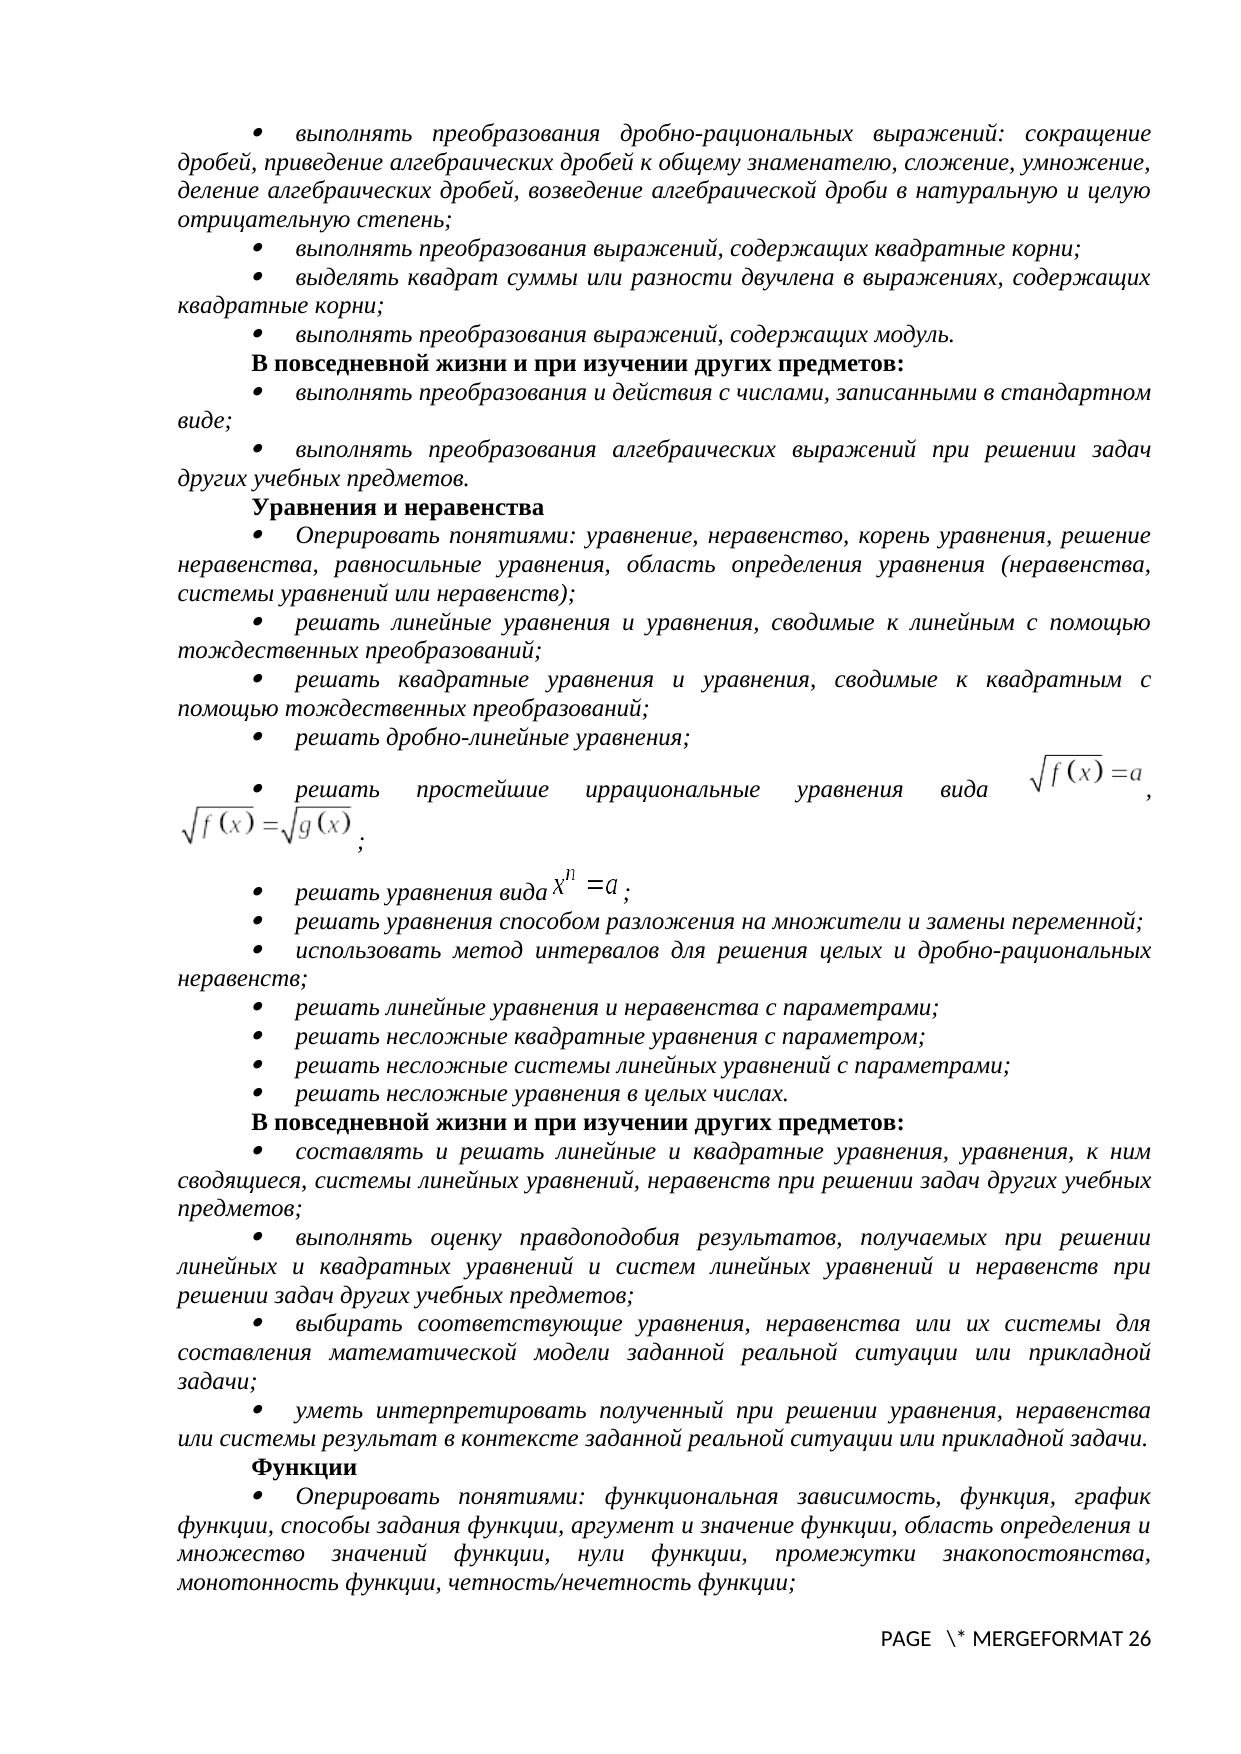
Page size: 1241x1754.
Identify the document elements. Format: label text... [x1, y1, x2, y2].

list выполнять оценку правдоподобия результатов, получаемых при решении линейных и квадратных уравнений и систем линейных уравнений и неравенств при решении задач других учебных предметов; [177, 1222, 1152, 1308]
list Оперировать понятиями: функциональная зависимость, функция, график функции, способы задания функции, аргумент и значение функции, область определения и множество значений функции, нули функции, промежутки знакопостоянства, монотонность функции, четность/нечетность функции; [177, 1481, 1152, 1596]
list составлять и решать линейные и квадратные уравнения, уравнения, к ним сводящиеся, системы линейных уравнений, неравенств при решении задач других учебных предметов; [177, 1136, 1152, 1222]
text В повседневной жизни и при изучении других предметов: [177, 1107, 1152, 1136]
list решать квадратные уравнения и уравнения, сводимые к квадратным с помощью тождественных преобразований; [177, 664, 1152, 722]
list решать несложные системы линейных уравнений с параметрами; [177, 1050, 1152, 1078]
list решать уравнения способом разложения на множители и замены переменной; [177, 906, 1152, 935]
list уметь интерпретировать полученный при решении уравнения, неравенства или системы результат в контексте заданной реальной ситуации или прикладной задачи. [177, 1395, 1152, 1452]
list выполнять преобразования дробно-рациональных выражений: сокращение дробей, приведение алгебраических дробей к общему знаменателю, сложение, умножение, деление алгебраических дробей, возведение алгебраической дроби в натуральную и целую отрицательную степень; [177, 118, 1152, 233]
text В повседневной жизни и при изучении других предметов: [177, 348, 1152, 377]
list выполнять преобразования выражений, содержащих модуль. [177, 319, 1152, 348]
list решать несложные квадратные уравнения с параметром; [177, 1021, 1152, 1050]
list решать несложные уравнения в целых числах. [177, 1078, 1152, 1107]
list выделять квадрат суммы или разности двучлена в выражениях, содержащих квадратные корни; [177, 262, 1152, 319]
list решать линейные уравнения и неравенства с параметрами; [177, 992, 1152, 1021]
list выполнять преобразования и действия с числами, записанными в стандартном виде; [177, 377, 1152, 434]
list решать уравнения вида; [177, 855, 1152, 906]
list решать линейные уравнения и уравнения, сводимые к линейным с помощью тождественных преобразований; [177, 607, 1152, 664]
text Функции [177, 1452, 1152, 1481]
list выполнять преобразования выражений, содержащих квадратные корни; [177, 233, 1152, 262]
text Уравнения и неравенства [177, 492, 1152, 521]
list Оперировать понятиями: уравнение, неравенство, корень уравнения, решение неравенства, равносильные уравнения, область определения уравнения (неравенства, системы уравнений или неравенств); [177, 521, 1152, 607]
list использовать метод интервалов для решения целых и дробно-рациональных неравенств; [177, 935, 1152, 992]
list выполнять преобразования алгебраических выражений при решении задач других учебных предметов. [177, 434, 1152, 492]
list выбирать соответствующие уравнения, неравенства или их системы для составления математической модели заданной реальной ситуации или прикладной задачи; [177, 1308, 1152, 1395]
list решать дробно-линейные уравнения; [177, 722, 1152, 751]
list решать простейшие иррациональные уравнения вида , ; [177, 751, 1152, 855]
